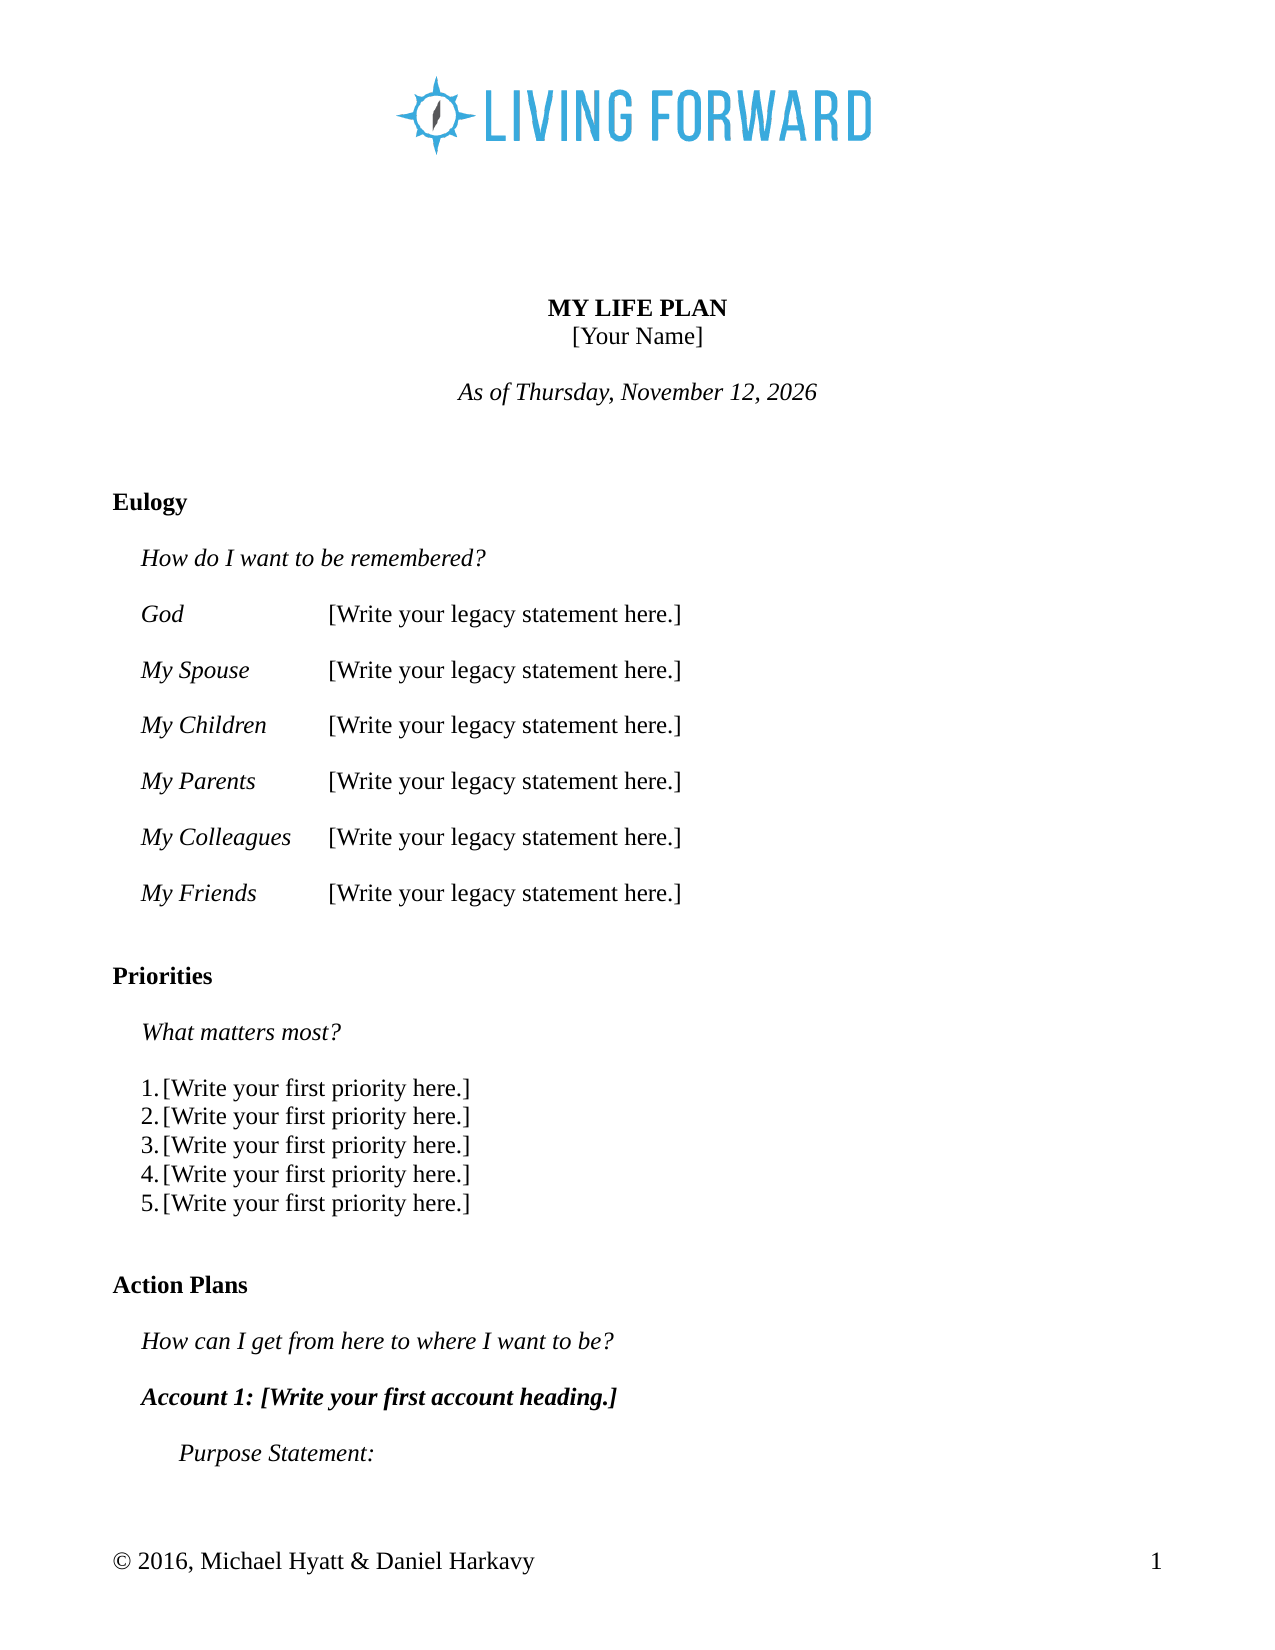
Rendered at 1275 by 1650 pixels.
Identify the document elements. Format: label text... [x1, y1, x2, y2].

text [Write your first priority here.] [159, 1073, 1162, 1101]
subtitle Eulogy [112, 487, 1162, 516]
subtitle Purpose Statement: [178, 1438, 1162, 1467]
text How do I want to be remembered? [141, 543, 1162, 572]
text [Write your first priority here.] [159, 1130, 1162, 1159]
text My Friends [Write your legacy statement here.] [141, 878, 1162, 907]
subtitle Account 1: [Write your first account heading.] [141, 1382, 1162, 1411]
text My Spouse [Write your legacy statement here.] [141, 655, 1162, 683]
subtitle How can I get from here to where I want to be? [141, 1326, 1162, 1355]
text God [Write your legacy statement here.] [141, 599, 1162, 628]
subtitle Action Plans [112, 1271, 1162, 1299]
text My Colleagues [Write your legacy statement here.] [141, 822, 1162, 851]
title My Life PLAN [112, 293, 1162, 321]
picture [396, 74, 879, 156]
text [Write your first priority here.] [159, 1101, 1162, 1130]
text [Write your first priority here.] [159, 1159, 1162, 1188]
subtitle Priorities [112, 961, 1162, 990]
text What matters most? [141, 1017, 1162, 1046]
text [Write your first priority here.] [159, 1188, 1162, 1216]
text My Parents [Write your legacy statement here.] [141, 766, 1162, 795]
text As of Monday, February 22, 2016 [112, 377, 1162, 406]
text [Your Name] [112, 321, 1162, 350]
text My Children [Write your legacy statement here.] [141, 711, 1162, 739]
